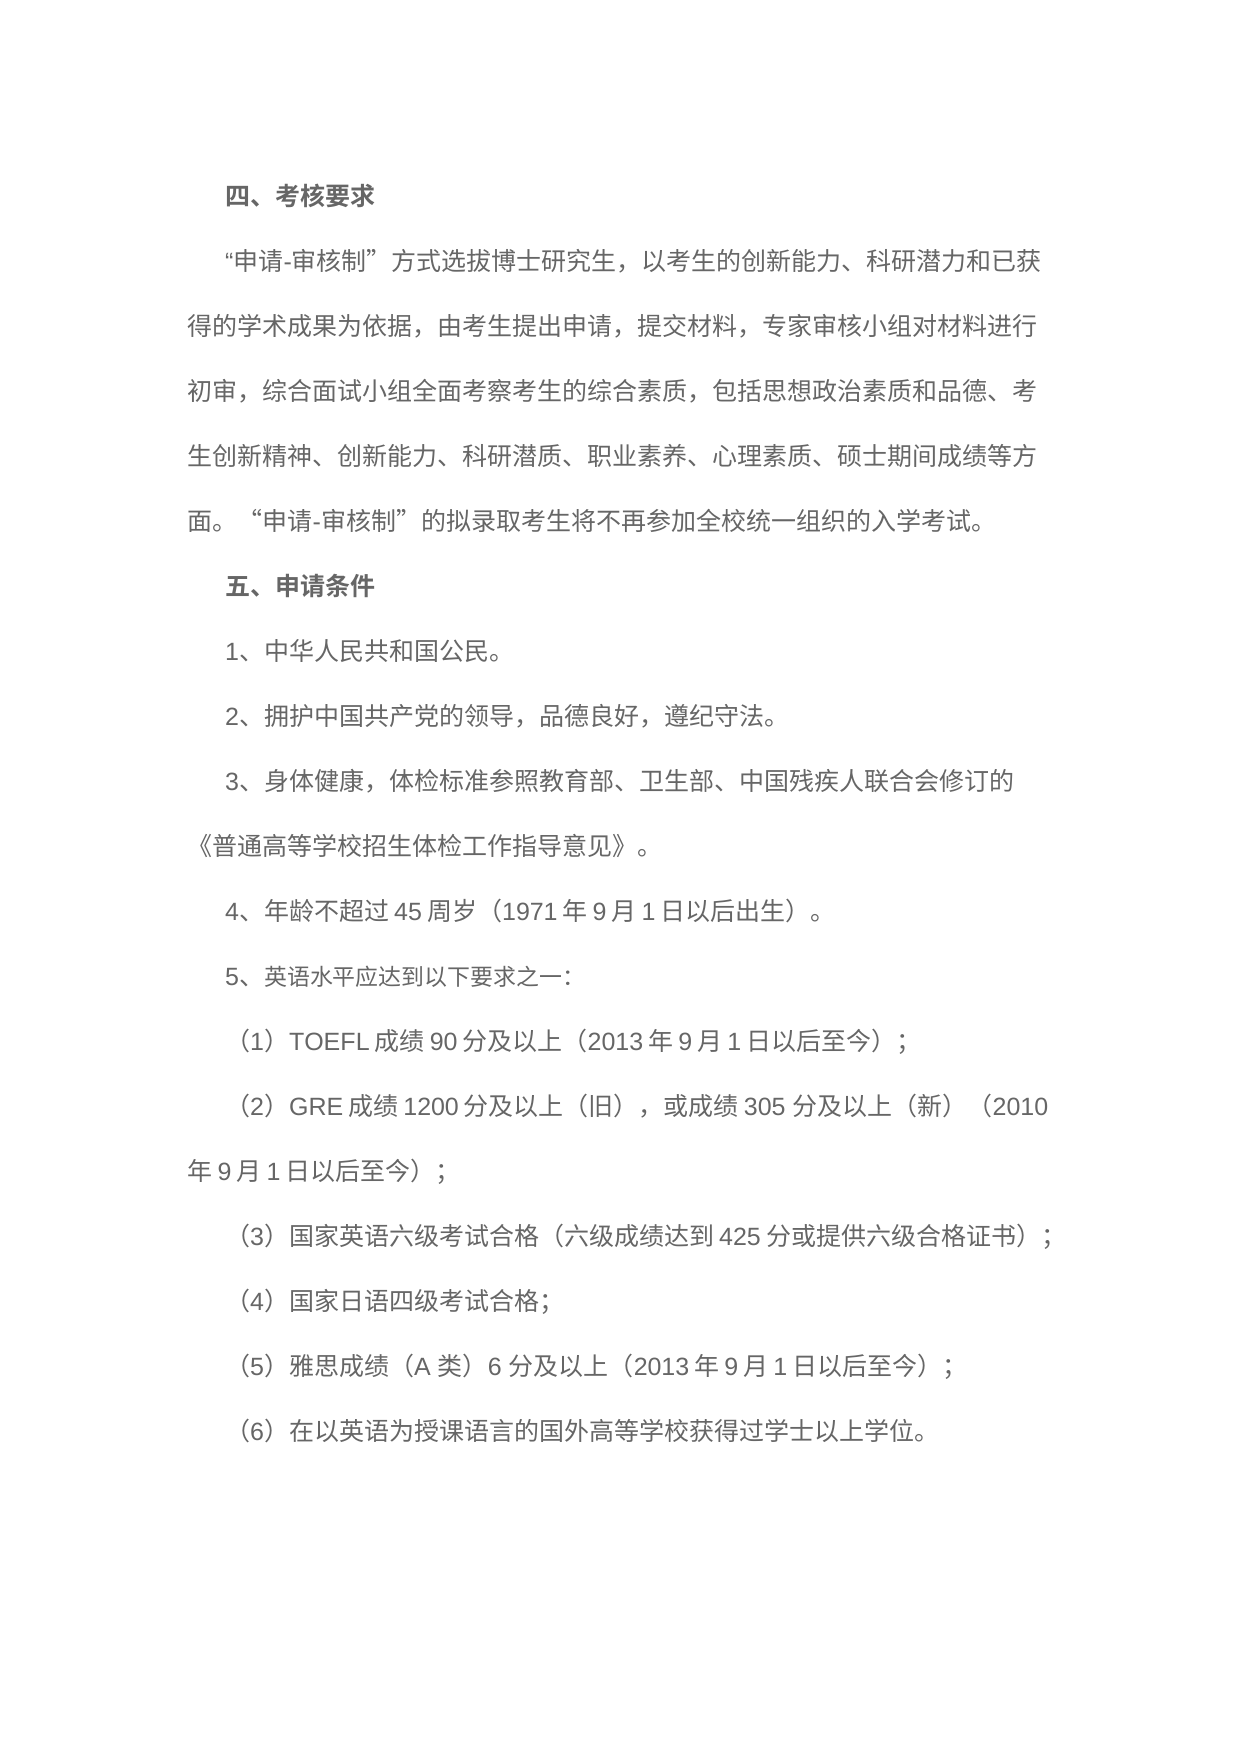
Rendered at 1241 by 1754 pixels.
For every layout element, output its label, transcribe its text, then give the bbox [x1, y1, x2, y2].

text （2）GRE成绩1200分及以上（旧），或成绩305 分及以上（新）（2010年9月1日以后至今）； [187, 1072, 1053, 1202]
text （4）国家日语四级考试合格； [187, 1267, 1053, 1332]
text 4、年龄不超过45周岁（1971年9月1日以后出生）。 [187, 877, 1053, 942]
text 3、身体健康，体检标准参照教育部、卫生部、中国残疾人联合会修订的《普通高等学校招生体检工作指导意见》。 [187, 747, 1053, 877]
text 1、中华人民共和国公民。 [187, 617, 1053, 682]
text “申请-审核制”方式选拔博士研究生，以考生的创新能力、科研潜力和已获得的学术成果为依据，由考生提出申请，提交材料，专家审核小组对材料进行初审，综合面试小组全面考察考生的综合素质，包括思想政治素质和品德、考生创新精神、创新能力、科研潜质、职业素养、心理素质、硕士期间成绩等方面。“申请-审核制”的拟录取考生将不再参加全校统一组织的入学考试。 [187, 227, 1053, 552]
text 5、英语水平应达到以下要求之一： [187, 942, 1053, 1007]
text 四、考核要求 [187, 162, 1053, 227]
text （3）国家英语六级考试合格（六级成绩达到425分或提供六级合格证书）； [187, 1202, 1053, 1267]
text 2、拥护中国共产党的领导，品德良好，遵纪守法。 [187, 682, 1053, 747]
text （5）雅思成绩（A 类）6 分及以上（2013年9月1日以后至今）； [187, 1332, 1053, 1397]
text （6）在以英语为授课语言的国外高等学校获得过学士以上学位。 [187, 1397, 1053, 1462]
text 五、申请条件 [187, 552, 1053, 617]
text （1）TOEFL成绩90分及以上（2013年9月1日以后至今）； [187, 1007, 1053, 1072]
